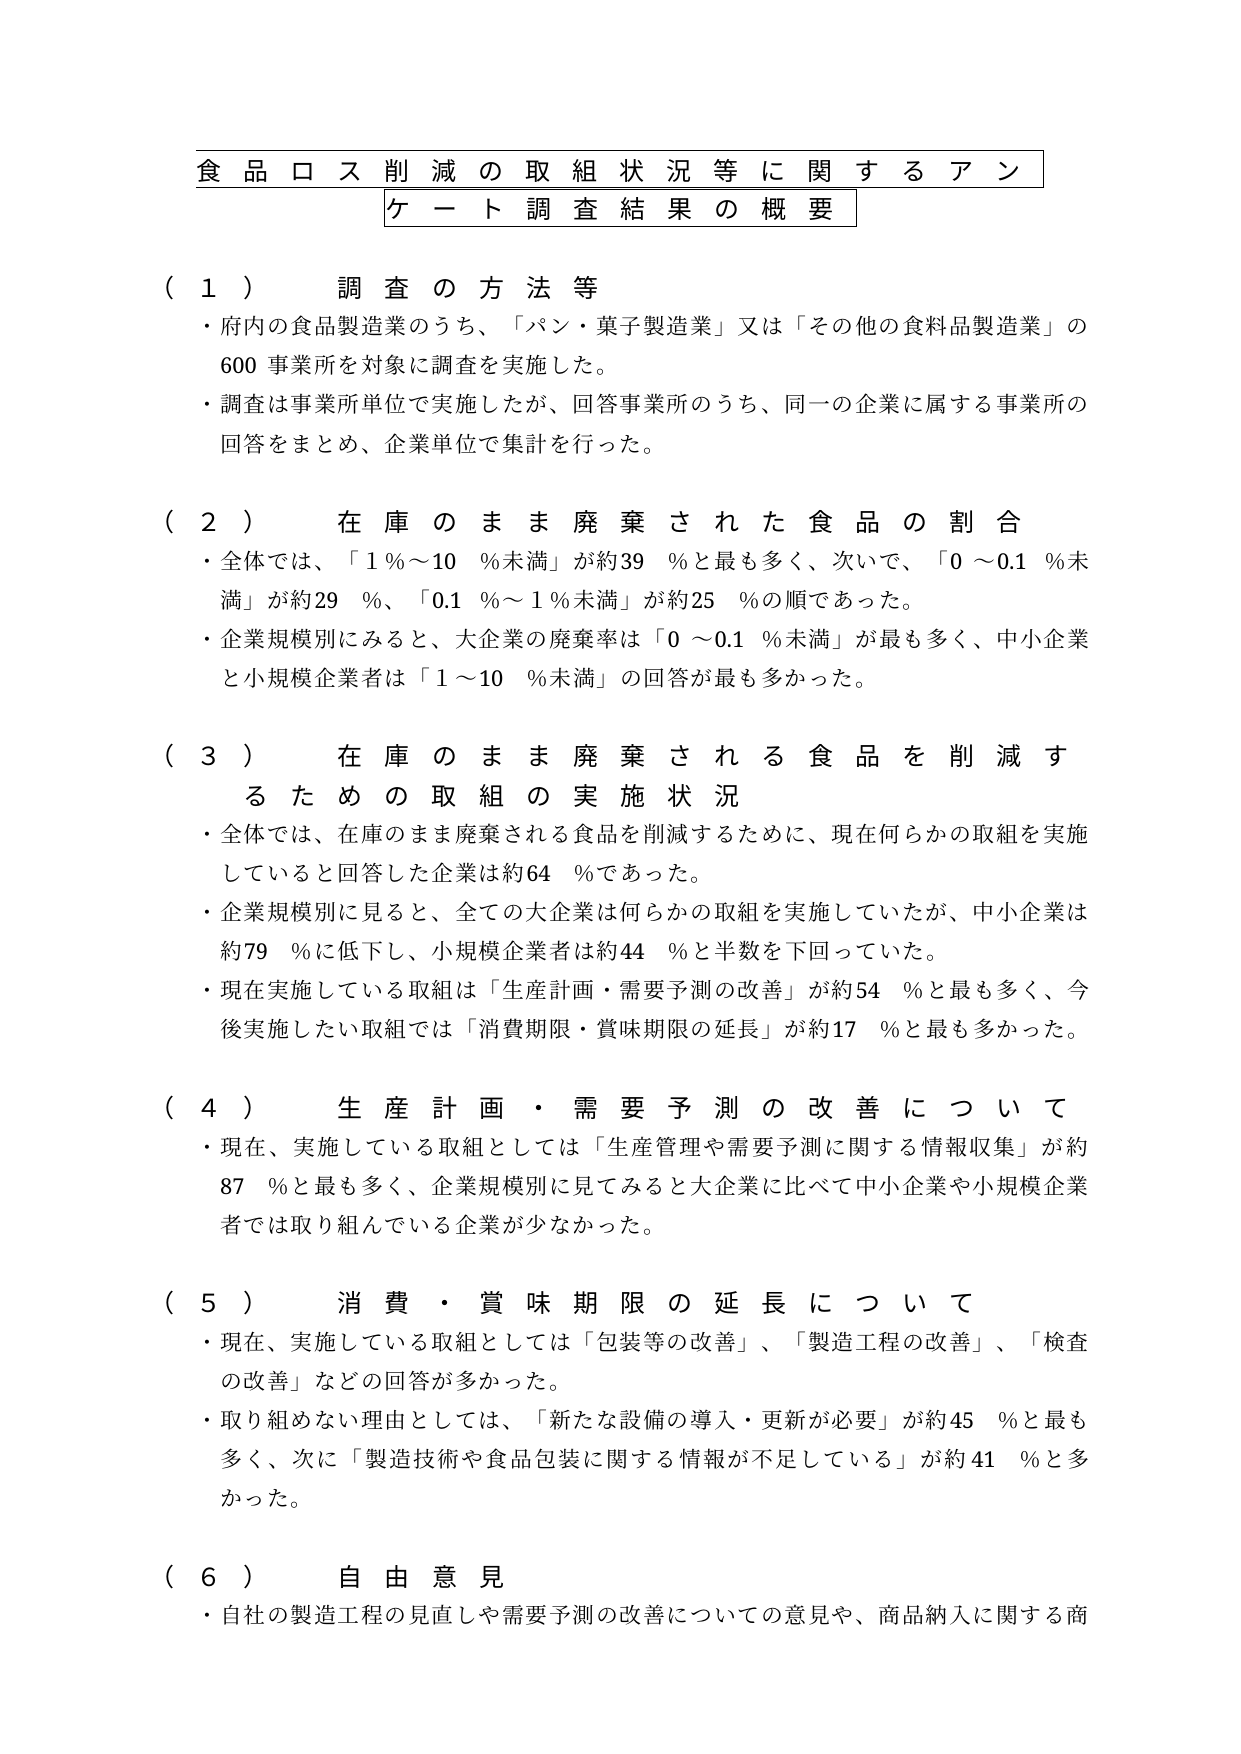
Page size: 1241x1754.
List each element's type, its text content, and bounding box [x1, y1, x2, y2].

text ・全体では、在庫のまま廃棄される食品を削減するために、現在何らかの取組を実施していると回答した企業は約64％であった。 [173, 814, 1091, 892]
text ・現在、実施している取組としては「包装等の改善」、「製造工程の改善」、「検査の改善」などの回答が多かった。 [173, 1321, 1091, 1399]
text ・現在、実施している取組としては「生産管理や需要予測に関する情報収集」が約87％と最も多く、企業規模別に見てみると大企業に比べて中小企業や小規模企業者では取り組んでいる企業が少なかった。 [173, 1126, 1091, 1243]
text （５） 消費・賞味期限の延長について [149, 1282, 1091, 1321]
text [173, 1595, 1091, 1634]
text ・府内の食品製造業のうち、「パン・菓子製造業」又は「その他の食料品製造業」の600事業所を対象に調査を実施した。 [173, 306, 1091, 384]
text （２） 在庫のまま廃棄された食品の割合 [149, 501, 1091, 540]
text （４） 生産計画・需要予測の改善について [149, 1087, 1091, 1126]
text ・調査は事業所単位で実施したが、回答事業所のうち、同一の企業に属する事業所の回答をまとめ、企業単位で集計を行った。 [173, 384, 1091, 462]
text （１） 調査の方法等 [149, 267, 1091, 306]
text ・現在実施している取組は「生産計画・需要予測の改善」が約54％と最も多く、今後実施したい取組では「消費期限・賞味期限の延長」が約17％と最も多かった。 [173, 970, 1091, 1048]
text ・取り組めない理由としては、「新たな設備の導入・更新が必要」が約45％と最も多く、次に「製造技術や食品包装に関する情報が不足している」が約41％と多かった。 [173, 1399, 1091, 1517]
text （６） 自由意見 [149, 1556, 1091, 1595]
text （３） 在庫のまま廃棄される食品を削減するための取組の実施状況 [149, 736, 1091, 814]
text ・企業規模別にみると、大企業の廃棄率は「0～0.1％未満」が最も多く、中小企業と小規模企業者は「１～10％未満」の回答が最も多かった。 [173, 618, 1091, 696]
text ・全体では、「１％～10％未満」が約39％と最も多く、次いで、「0～0.1％未満」が約29％、「0.1％～１％未満」が約25％の順であった。 [173, 540, 1091, 618]
text ・企業規模別に見ると、全ての大企業は何らかの取組を実施していたが、中小企業は約79％に低下し、小規模企業者は約44％と半数を下回っていた。 [173, 892, 1091, 970]
subtitle 食品ロス削減の取組状況等に関するアンケート調査結果の概要 [149, 149, 1091, 228]
